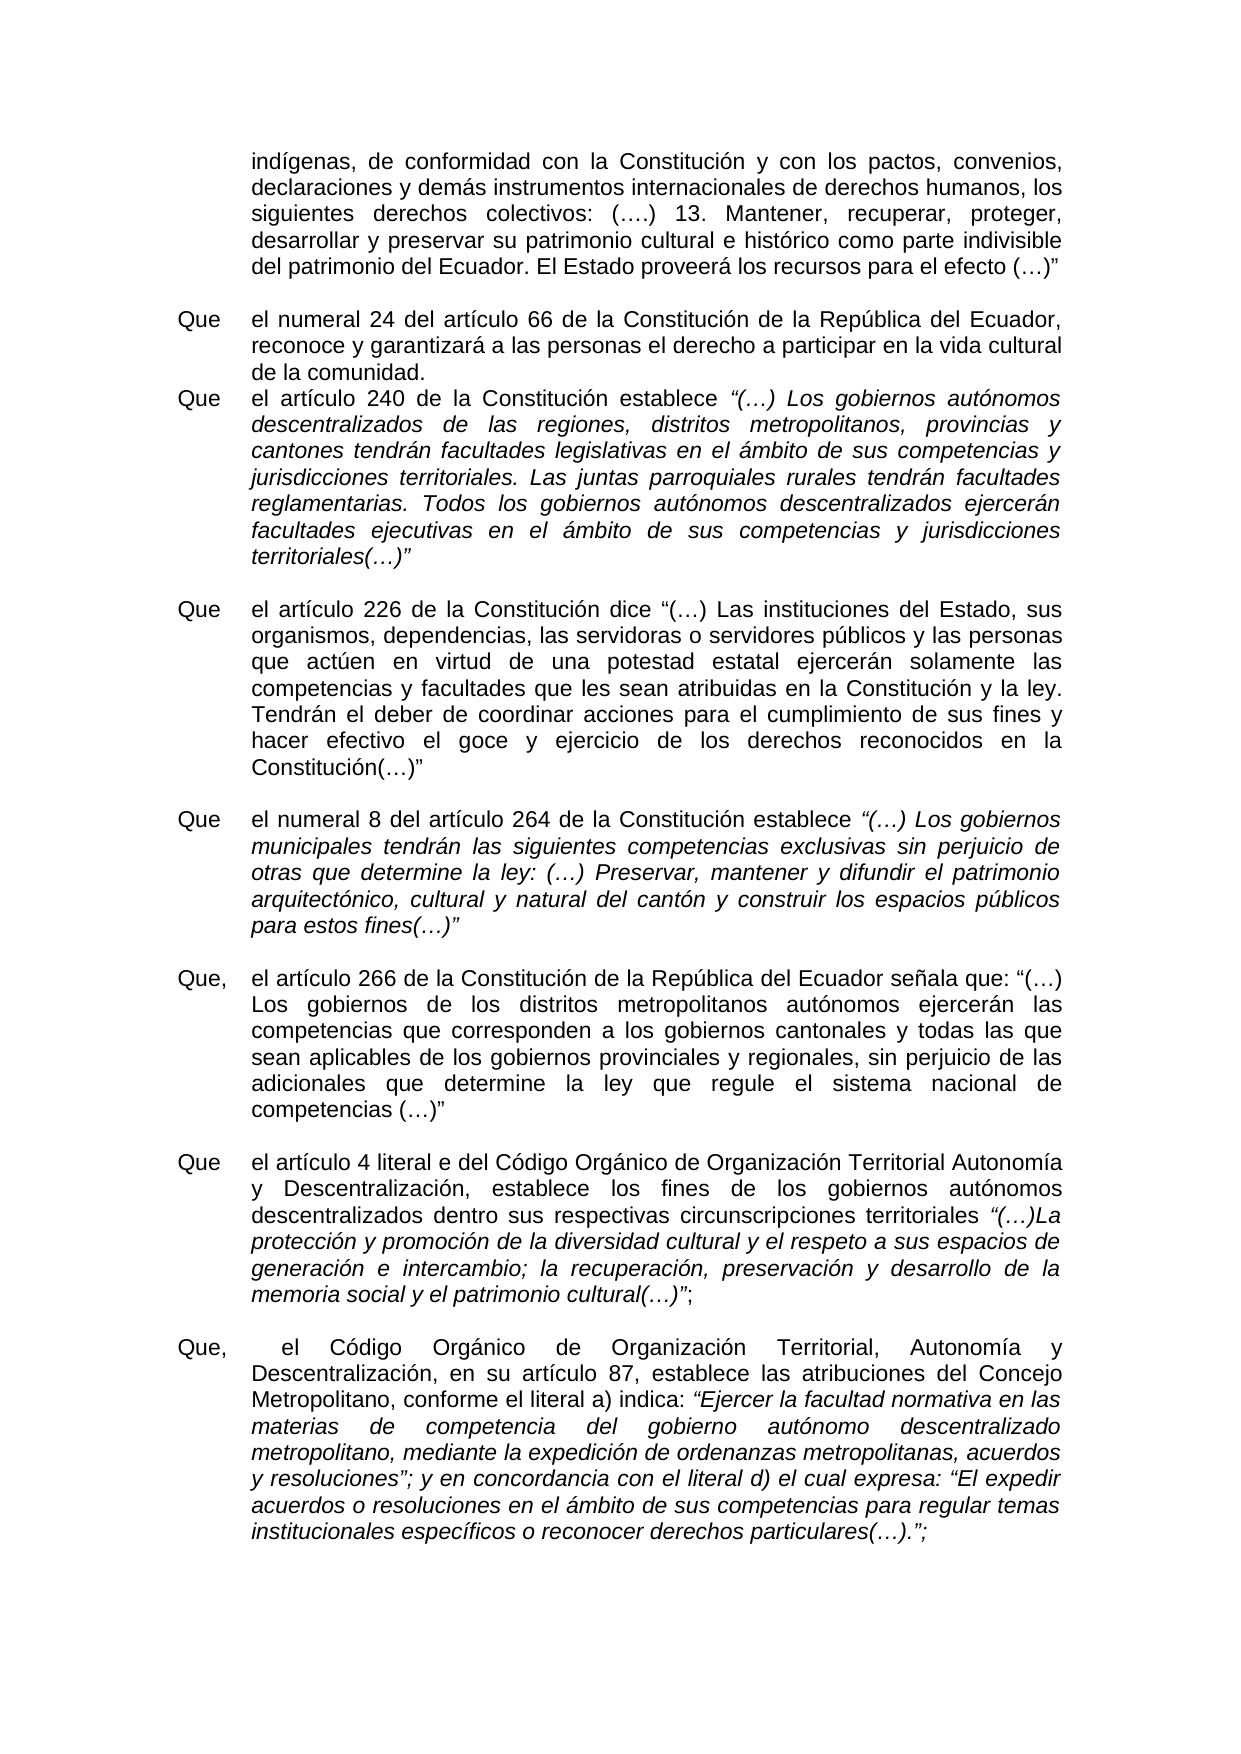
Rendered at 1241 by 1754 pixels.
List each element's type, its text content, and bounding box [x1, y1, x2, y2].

text Que el artículo 4 literal e del Código Orgánico de Organización Territorial Autonomía y Descentralización, establece los fines de los gobiernos autónomos descentralizados dentro sus respectivas circunscripciones territoriales “(…)La protección y promoción de la diversidad cultural y el respeto a sus espacios de generación e intercambio; la recuperación, preservación y desarrollo de la memoria social y el patrimonio cultural(…)”; [177, 1149, 1063, 1307]
text Que el numeral 8 del artículo 264 de la Constitución establece “(…) Los gobiernos municipales tendrán las siguientes competencias exclusivas sin perjuicio de otras que determine la ley: (…) Preservar, mantener y difundir el patrimonio arquitectónico, cultural y natural del cantón y construir los espacios públicos para estos fines(…)” [177, 806, 1063, 938]
text Que, el Código Orgánico de Organización Territorial, Autonomía y Descentralización, en su artículo 87, establece las atribuciones del Concejo Metropolitano, conforme el literal a) indica: “Ejercer la facultad normativa en las materias de competencia del gobierno autónomo descentralizado metropolitano, mediante la expedición de ordenanzas metropolitanas, acuerdos y resoluciones”; y en concordancia con el literal d) el cual expresa: “El expedir acuerdos o resoluciones en el ámbito de sus competencias para regular temas institucionales específicos o reconocer derechos particulares(…).”; [177, 1333, 1063, 1544]
text Que el artículo 226 de la Constitución dice “(…) Las instituciones del Estado, sus organismos, dependencias, las servidoras o servidores públicos y las personas que actúen en virtud de una potestad estatal ejercerán solamente las competencias y facultades que les sean atribuidas en la Constitución y la ley. Tendrán el deber de coordinar acciones para el cumplimiento de sus fines y hacer efectivo el goce y ejercicio de los derechos reconocidos en la Constitución(…)” [177, 596, 1063, 780]
text Que el artículo 240 de la Constitución establece “(…) Los gobiernos autónomos descentralizados de las regiones, distritos metropolitanos, provincias y cantones tendrán facultades legislativas en el ámbito de sus competencias y jurisdicciones territoriales. Las juntas parroquiales rurales tendrán facultades reglamentarias. Todos los gobiernos autónomos descentralizados ejercerán facultades ejecutivas en el ámbito de sus competencias y jurisdicciones territoriales(…)” [177, 385, 1063, 569]
text Que el numeral 24 del artículo 66 de la Constitución de la República del Ecuador, reconoce y garantizará a las personas el derecho a participar en la vida cultural de la comunidad. [177, 306, 1063, 385]
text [177, 148, 1063, 279]
text Que, el artículo 266 de la Constitución de la República del Ecuador señala que: “(…) Los gobiernos de los distritos metropolitanos autónomos ejercerán las competencias que corresponden a los gobiernos cantonales y todas las que sean aplicables de los gobiernos provinciales y regionales, sin perjuicio de las adicionales que determine la ley que regule el sistema nacional de competencias (…)” [177, 964, 1063, 1123]
